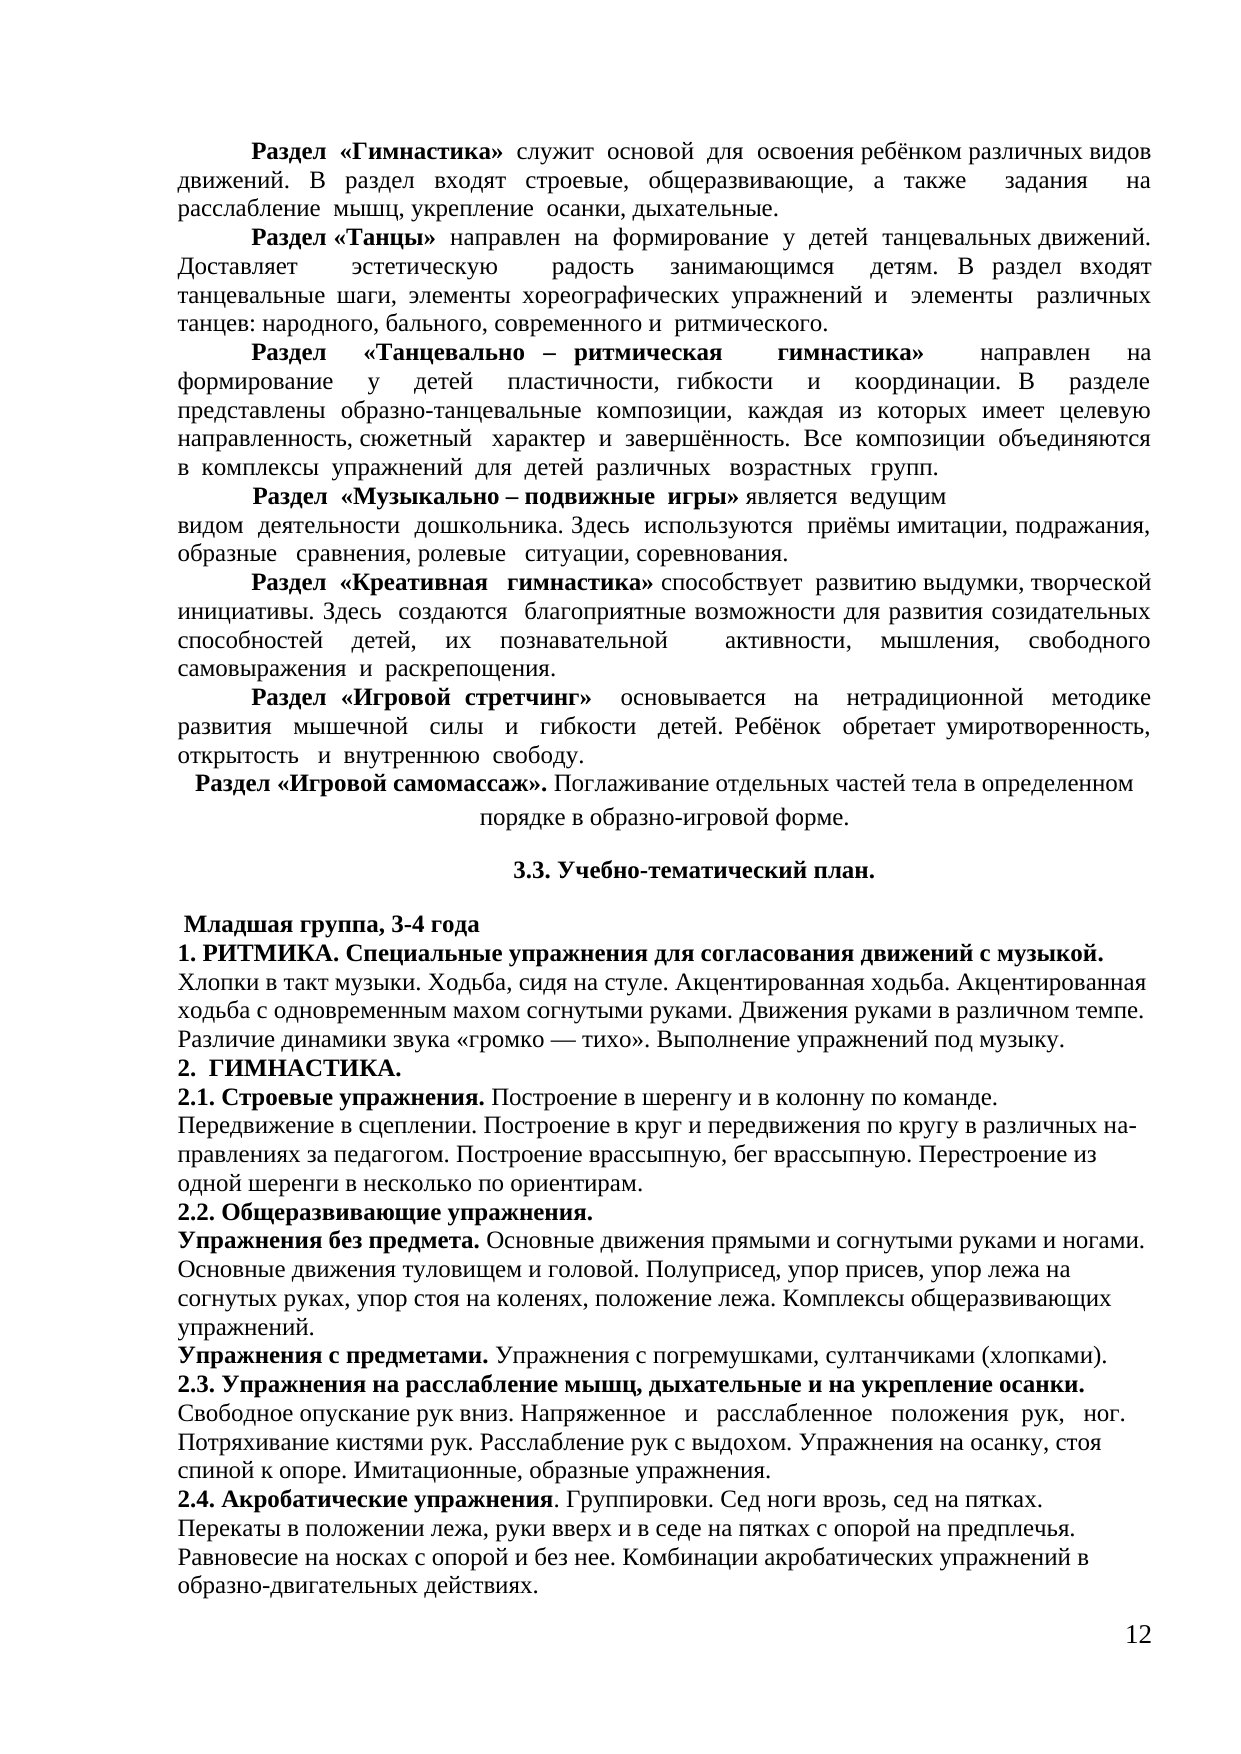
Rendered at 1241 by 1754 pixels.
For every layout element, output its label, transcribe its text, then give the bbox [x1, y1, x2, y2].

text 1. РИТМИКА. Специальные упражнения для согласования движений с музыкой. [177, 938, 1152, 967]
text Раздел «Гимнастика» служит основой для освоения ребёнком различных видов движений. В раздел входят строевые, общеразвивающие, а также задания на расслабление мышц, укрепление осанки, дыхательные. [177, 136, 1152, 222]
text Хлопки в такт музыки. Ходьба, сидя на стуле. Акцентированная ходьба. Акцентированная ходьба с одновременным махом согнутыми руками. Движения руками в различном темпе. Различие динамики звука «громко — тихо». Выполнение упражнений под музыку. [177, 967, 1152, 1053]
text 3.3. Учебно-тематический план. [236, 855, 1152, 884]
text Упражнения без предмета. Основные движения прямыми и согнутыми руками и ногами. Основные движения туловищем и головой. Полуприсед, упор присев, упор лежа на согнутых руках, упор стоя на коленях, положение лежа. Комплексы общеразвивающих упражнений. [177, 1226, 1152, 1341]
text Раздел «Танцевально – ритмическая гимнастика» направлен на формирование у детей пластичности, гибкости и координации. В разделе представлены образно-танцевальные композиции, каждая из которых имеет целевую направленность, сюжетный характер и завершённость. Все композиции объединяются в комплексы упражнений для детей различных возрастных групп. [177, 337, 1152, 481]
text 2.1. Строевые упражнения. Построение в шеренгу и в колонну по команде. Передвижение в сцеплении. Построение в круг и передвижения по кругу в различных направлениях за педагогом. Построение врассыпную, бег врассыпную. Перестроение из одной шеренги в несколько по ориентирам. [177, 1082, 1152, 1197]
text 2.2. Общеразвивающие упражнения. [177, 1197, 1152, 1226]
text 2.3. Упражнения на расслабление мышц, дыхательные и на укрепление осанки. Свободное опускание рук вниз. Напряженное и расслабленное положения рук, ног. [177, 1369, 1152, 1427]
text Упражнения с предметами. Упражнения с погремушками, султанчиками (хлопками). [177, 1341, 1152, 1369]
text Потряхивание кистями рук. Расслабление рук с выдохом. Упражнения на осанку, стоя спиной к опоре. Имитационные, образные упражнения. [177, 1427, 1152, 1484]
text Раздел «Креативная гимнастика» способствует развитию выдумки, творческой инициативы. Здесь создаются благоприятные возможности для развития созидательных способностей детей, их познавательной активности, мышления, свободного самовыражения и раскрепощения. [177, 567, 1152, 682]
text 2.4. Акробатические упражнения. Группировки. Сед ноги врозь, сед на пятках. Перекаты в положении лежа, руки вверх и в седе на пятках с опорой на предплечья. Равновесие на носках с опорой и без нее. Комбинации акробатических упражнений в образно-двигательных действиях. [177, 1484, 1152, 1599]
text 2. ГИМНАСТИКА. [177, 1053, 1152, 1082]
text видом деятельности дошкольника. Здесь используются приёмы имитации, подражания, образные сравнения, ролевые ситуации, соревнования. [177, 510, 1152, 567]
text Раздел «Игровой стретчинг» основывается на нетрадиционной методике развития мышечной силы и гибкости детей. Ребёнок обретает умиротворенность, открытость и внутреннюю свободу. [177, 682, 1152, 768]
text Раздел «Музыкально – подвижные игры» является ведущим [252, 481, 1152, 510]
text Раздел «Танцы» направлен на формирование у детей танцевальных движений. Доставляет эстетическую радость занимающимся детям. В раздел входят танцевальные шаги, элементы хореографических упражнений и элементы различных танцев: народного, бального, современного и ритмического. [177, 222, 1152, 337]
text Раздел «Игровой самомассаж». Поглаживание отдельных частей тела в определенном порядке в образно-игровой форме. [177, 768, 1152, 830]
text Младшая группа, 3-4 года [177, 909, 1152, 938]
